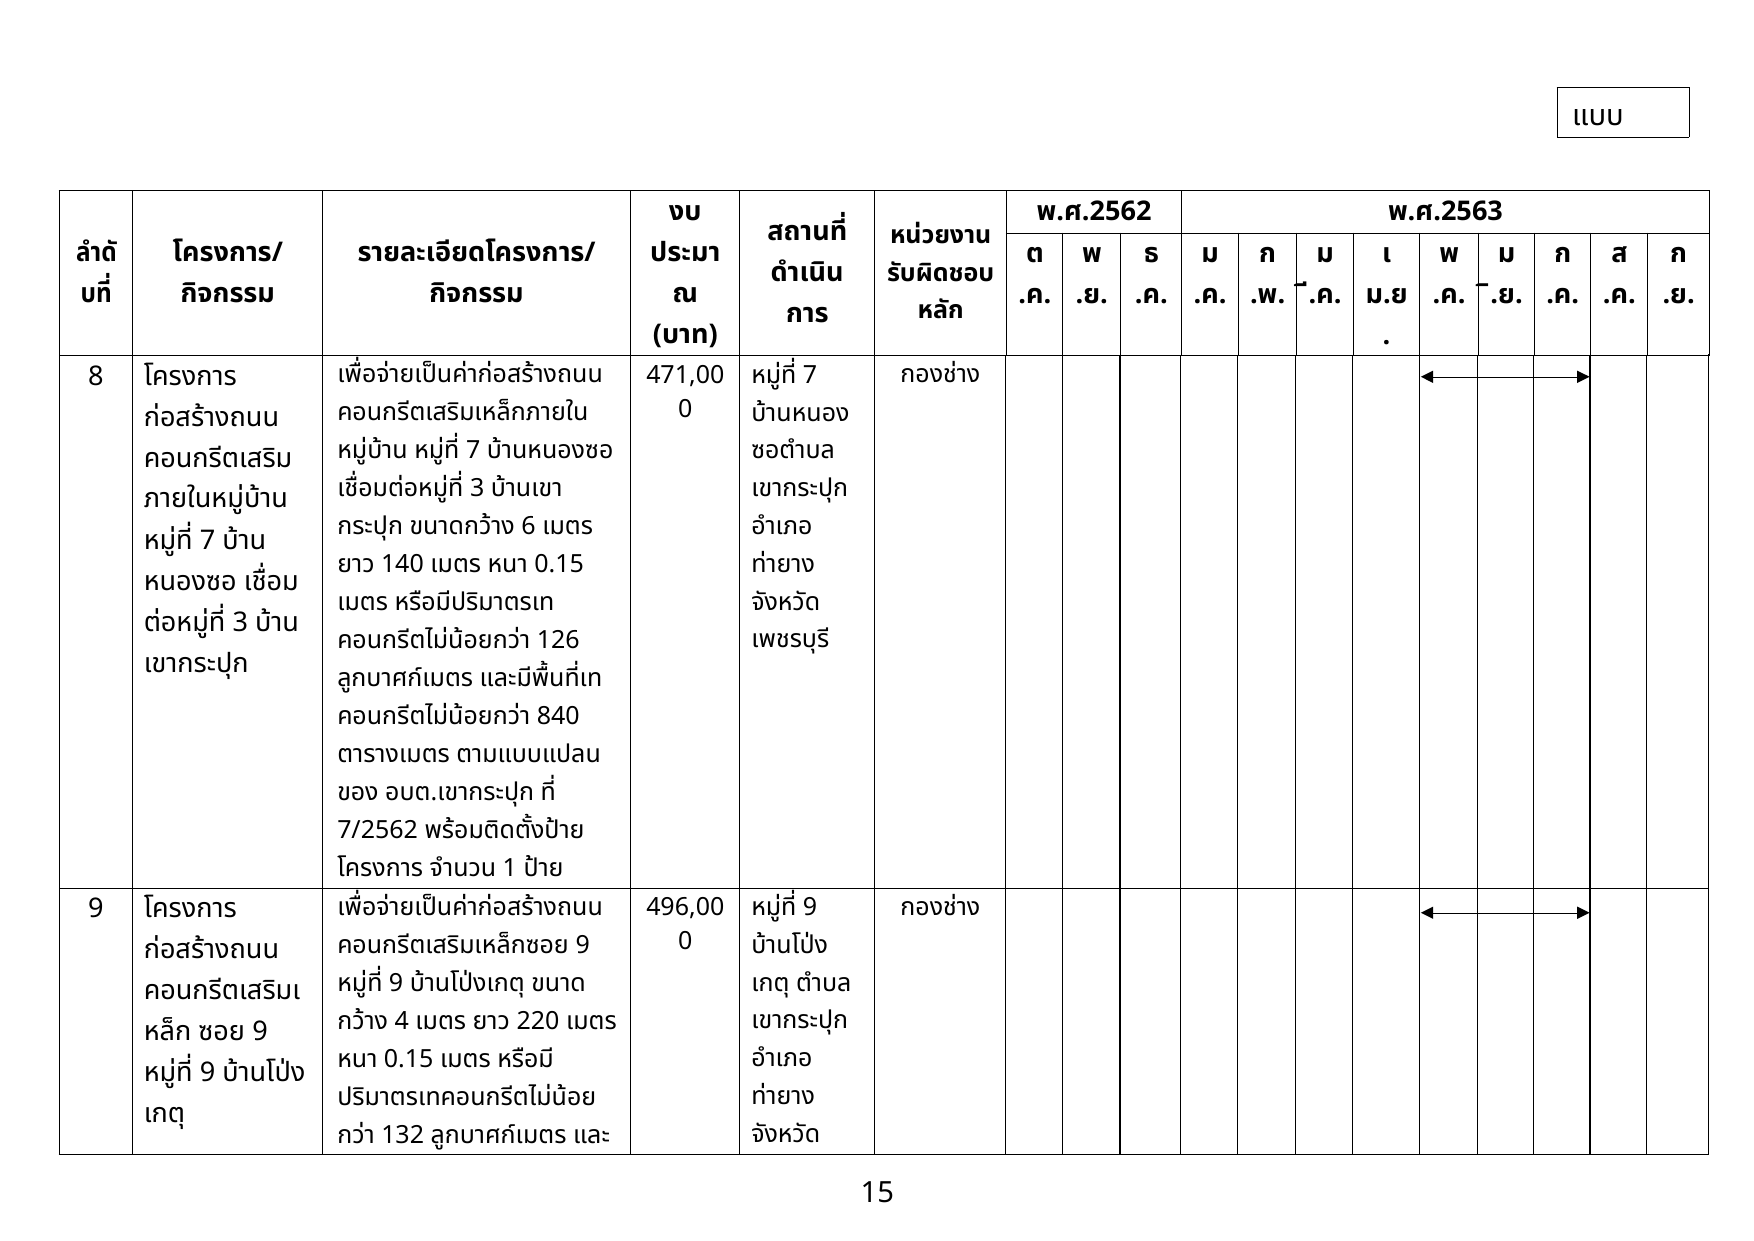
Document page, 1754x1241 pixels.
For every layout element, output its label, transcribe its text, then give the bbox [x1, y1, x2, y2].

table_cell [1591, 356, 1646, 888]
table_cell [1420, 913, 1477, 1154]
table_header งบประมาณ (บาท) [631, 191, 739, 355]
table_cell [1006, 356, 1062, 888]
table_cell [1353, 889, 1419, 1154]
table_cell [1534, 914, 1589, 1154]
table_cell [1478, 914, 1533, 1154]
table_cell 471,000 [631, 356, 739, 888]
table_cell มิ.ย. [1479, 234, 1534, 355]
table_cell โครงการก่อสร้างถนนคอนกรีตเสริมภายในหมู่บ้าน หมู่ที่ 7 บ้านหนองซอ เชื่อมต่อหมู่ที่ 3 บ้านเขากระปุก [133, 356, 322, 888]
table_cell ก.ย. [1648, 234, 1709, 355]
table_cell [1420, 377, 1477, 888]
table_cell [1591, 889, 1646, 1154]
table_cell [740, 889, 874, 1154]
table_cell [1121, 356, 1180, 888]
table_cell [1478, 356, 1533, 377]
table_cell [1534, 889, 1589, 913]
table_cell เม.ย. [1354, 234, 1419, 355]
table_cell [1478, 889, 1533, 913]
table_cell มี.ค. [1297, 234, 1353, 355]
table_cell [1647, 356, 1708, 888]
table_cell [1238, 889, 1295, 1154]
table_cell ก.ค. [1535, 234, 1590, 355]
table_cell ธ.ค. [1121, 234, 1181, 355]
table_cell 9 [60, 889, 132, 1154]
table_cell [1296, 889, 1352, 1154]
table_cell [1478, 378, 1533, 888]
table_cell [133, 889, 322, 1154]
table_header พ.ศ.2563 [1182, 191, 1709, 232]
table_header ลำดับที่ [60, 191, 132, 355]
table_cell ส.ค. [1591, 234, 1647, 355]
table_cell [323, 889, 630, 1154]
table_header หน่วยงานรับผิดชอบหลัก [875, 191, 1006, 355]
table_header โครงการ/กิจกรรม [133, 191, 322, 355]
table_cell [1063, 356, 1119, 888]
table_cell พ.ย. [1063, 234, 1120, 355]
table_cell [1181, 356, 1237, 888]
table_cell [1420, 889, 1477, 913]
table_cell [1238, 356, 1295, 888]
table_cell 496,000 [631, 889, 739, 1154]
table_cell กองช่าง [875, 356, 1005, 888]
table_header รายละเอียดโครงการ/กิจกรรม [323, 191, 630, 355]
table_cell 8 [60, 356, 132, 888]
table_cell [1063, 889, 1119, 1154]
table_header พ.ศ.2562 [1007, 191, 1181, 232]
table_cell [1296, 356, 1352, 888]
table_header สถานที่ดำเนินการ [740, 191, 874, 355]
table_cell [1420, 356, 1477, 377]
table_cell [1534, 378, 1589, 888]
table_cell หมู่ที่ 7 บ้านหนองซอตำบลเขากระปุก อำเภอท่ายาง จังหวัดเพชรบุรี [740, 356, 874, 888]
table_cell เพื่อจ่ายเป็นค่าก่อสร้างถนนคอนกรีตเสริมเหล็กภายในหมู่บ้าน หมู่ที่ 7 บ้านหนองซอ เชื่อมต่อหมู่ที่ 3 บ้านเขากระปุก ขนาดกว้าง 6 เมตร ยาว 140 เมตร หนา 0.15 เมตร หรือมีปริมาตรเทคอนกรีตไม่น้อยกว่า 126 ลูกบาศก์เมตร และมีพื้นที่เทคอนกรีตไม่น้อยกว่า 840 ตารางเมตร ตามแบบแปลนของ อบต.เขากระปุก ที่ 7/2562 พร้อมติดตั้งป้ายโครงการ จำนวน 1 ป้าย [323, 356, 630, 888]
table_cell พ.ค. [1420, 234, 1478, 355]
table_cell [1121, 889, 1180, 1154]
table_cell ก.พ. [1239, 234, 1296, 355]
table_cell ม.ค. [1182, 234, 1238, 355]
table_cell [1647, 889, 1708, 1154]
table_cell กองช่าง [875, 889, 1005, 1154]
table_cell [1181, 889, 1237, 1154]
table_cell ต.ค. [1007, 234, 1062, 355]
table_cell [1534, 356, 1589, 377]
table_cell [1353, 356, 1419, 888]
table_cell [1006, 889, 1062, 1154]
